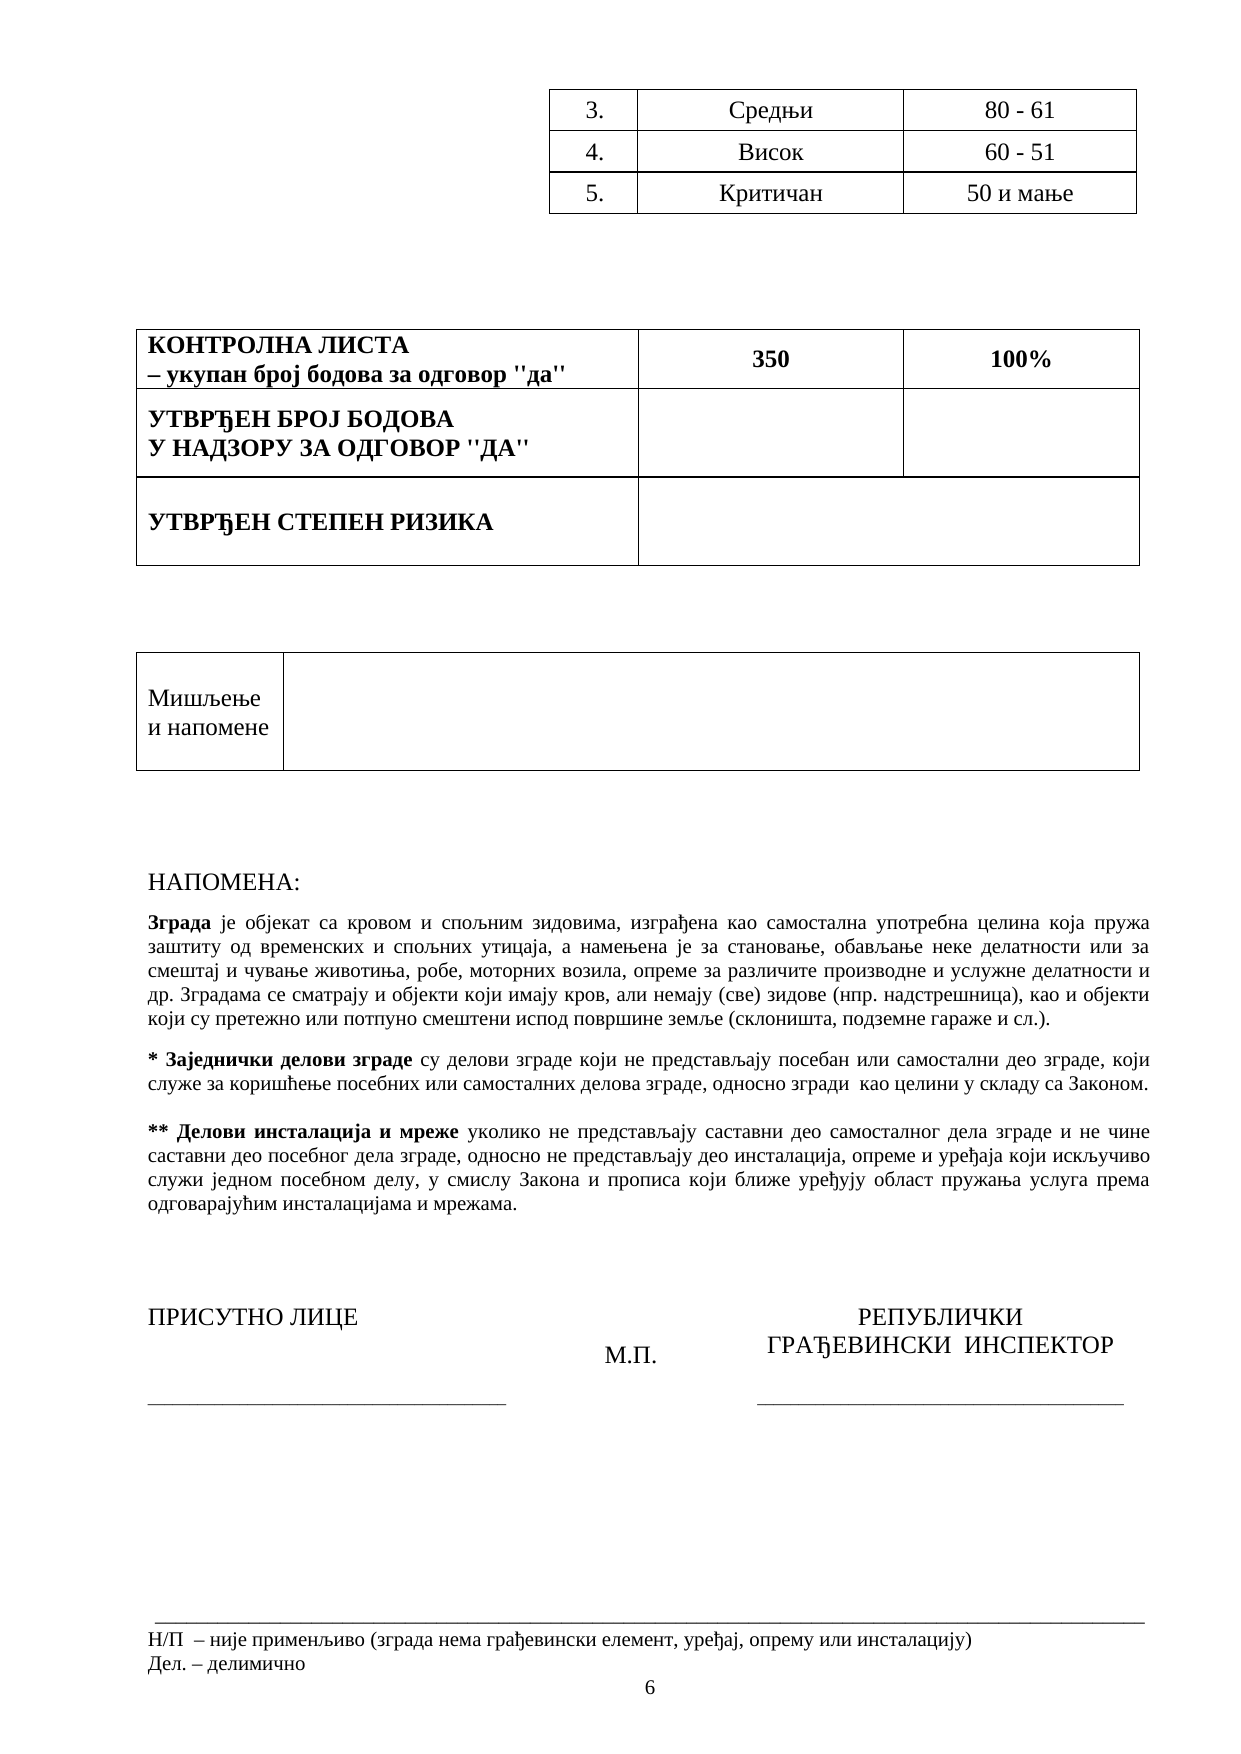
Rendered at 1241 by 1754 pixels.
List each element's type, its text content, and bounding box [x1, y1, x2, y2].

table_cell [639, 478, 1139, 565]
table_cell [550, 90, 637, 130]
table_header ПРИСУТНО ЛИЦЕ ___________________________________________ [136, 1302, 520, 1407]
table_cell Висок [638, 131, 903, 171]
text Зграда је објекат са кровом и спољним зидовима, изграђена као самостална употребна целина која пружа заштиту од временских и спољних утицаја, а намењена је за становање, обављање неке делатности или за смештај и чување животиња, робе, моторних возила, опреме за различите производне и услужне делатности и др. Зградама се сматрају и објекти који имају кров, али немају (све) зидове (нпр. надстрешница), као и објекти који су претежно или потпуно смештени испод површине земље (склоништа, подземне гараже и сл.). [148, 910, 1152, 1030]
table_header [284, 653, 1139, 770]
table_header 100% [904, 330, 1139, 388]
table_cell [550, 173, 637, 213]
table_cell 80 - 61 [904, 90, 1136, 130]
table_cell УТВРЂЕН БРОЈ БОДОВА У НАДЗОРУ ЗА ОДГОВОР ''ДА'' [137, 389, 638, 476]
table_cell УТВРЂЕН СТЕПЕН РИЗИКА [137, 478, 638, 565]
text ** Делови инсталација и мреже уколико не представљају саставни део самосталног дела зграде и не чине саставни део посебног дела зграде, односно не представљају део инсталација, опреме и уређаја који искључиво служи једном посебном делу, у смислу Закона и прописа који ближе уређују област пружања услуга према одговарајућим инсталацијама и мрежама. [148, 1119, 1152, 1215]
table_header Мишљење и напомене [137, 653, 283, 770]
table_cell 60 - 51 [904, 131, 1136, 171]
table_cell Критичан [638, 173, 903, 213]
table_cell [639, 389, 903, 476]
text * Заједнички делови зграде су делови зграде који не представљају посебан или самостални део зграде, који служе за коришћење посебних или самосталних делова зграде, односно згради као целини у складу са Законом. [148, 1047, 1152, 1095]
table_cell [904, 389, 1139, 476]
table_header М.П. [520, 1302, 741, 1407]
table_cell Средњи [638, 90, 903, 130]
table_cell 50 и мање [904, 173, 1136, 213]
table_header КОНТРОЛНА ЛИСТА – укупан број бодова за одговор ''да'' [137, 330, 638, 388]
text НАПОМЕНА: [148, 867, 1152, 896]
table_header 350 [639, 330, 903, 388]
table_cell [550, 131, 637, 171]
table_header РЕПУБЛИЧКИ ГРАЂЕВИНСКИ ИНСПЕКТОР ____________________________________________ [741, 1302, 1139, 1407]
